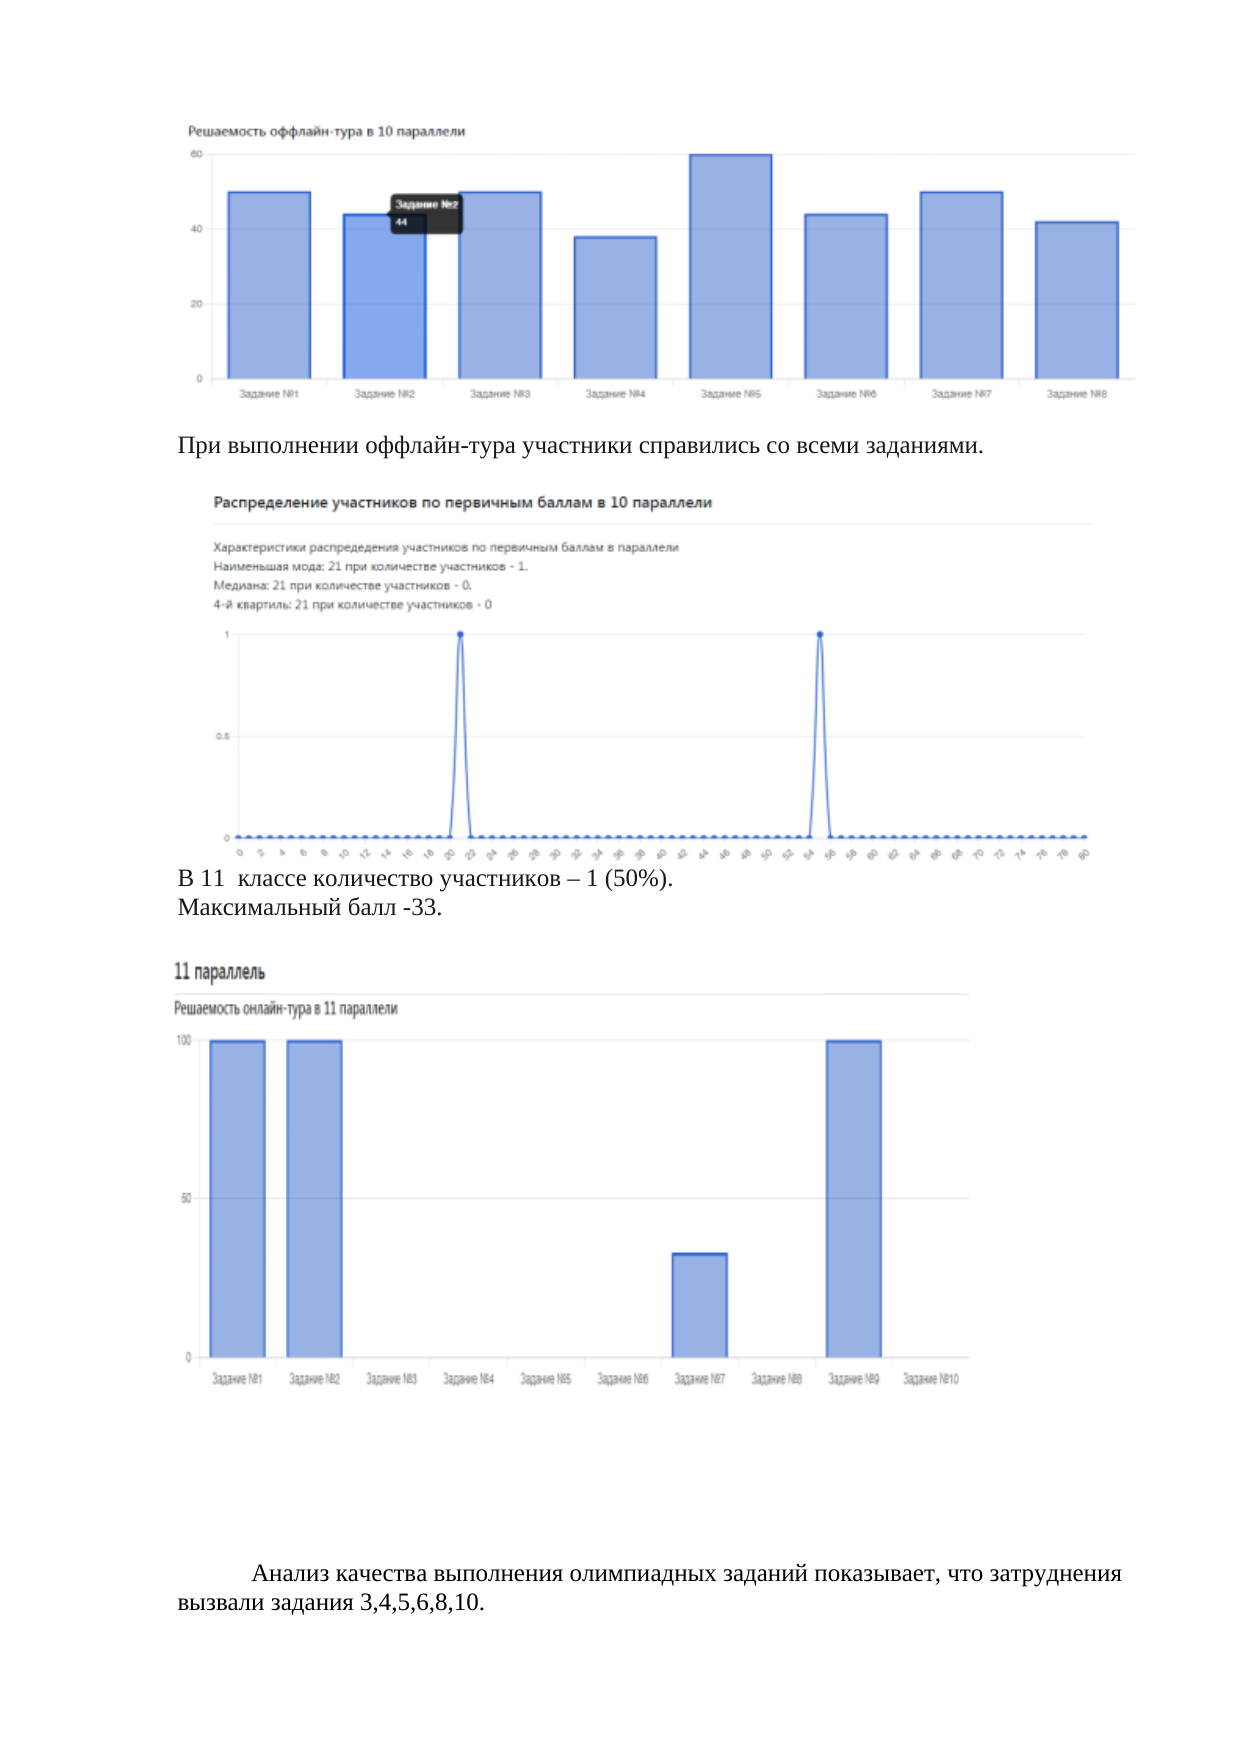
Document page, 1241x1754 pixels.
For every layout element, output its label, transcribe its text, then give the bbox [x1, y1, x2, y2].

text Максимальный балл -33. [177, 892, 1152, 921]
text Анализ качества выполнения олимпиадных заданий показывает, что затруднения вызвали задания 3,4,5,6,8,10. [177, 1558, 1152, 1616]
picture [147, 948, 992, 1393]
picture [177, 118, 1168, 406]
text В 11 классе количество участников – 1 (50%). [177, 863, 1152, 892]
text При выполнении оффлайн-тура участники справились со всеми заданиями. [177, 431, 1152, 459]
picture [177, 492, 1129, 864]
